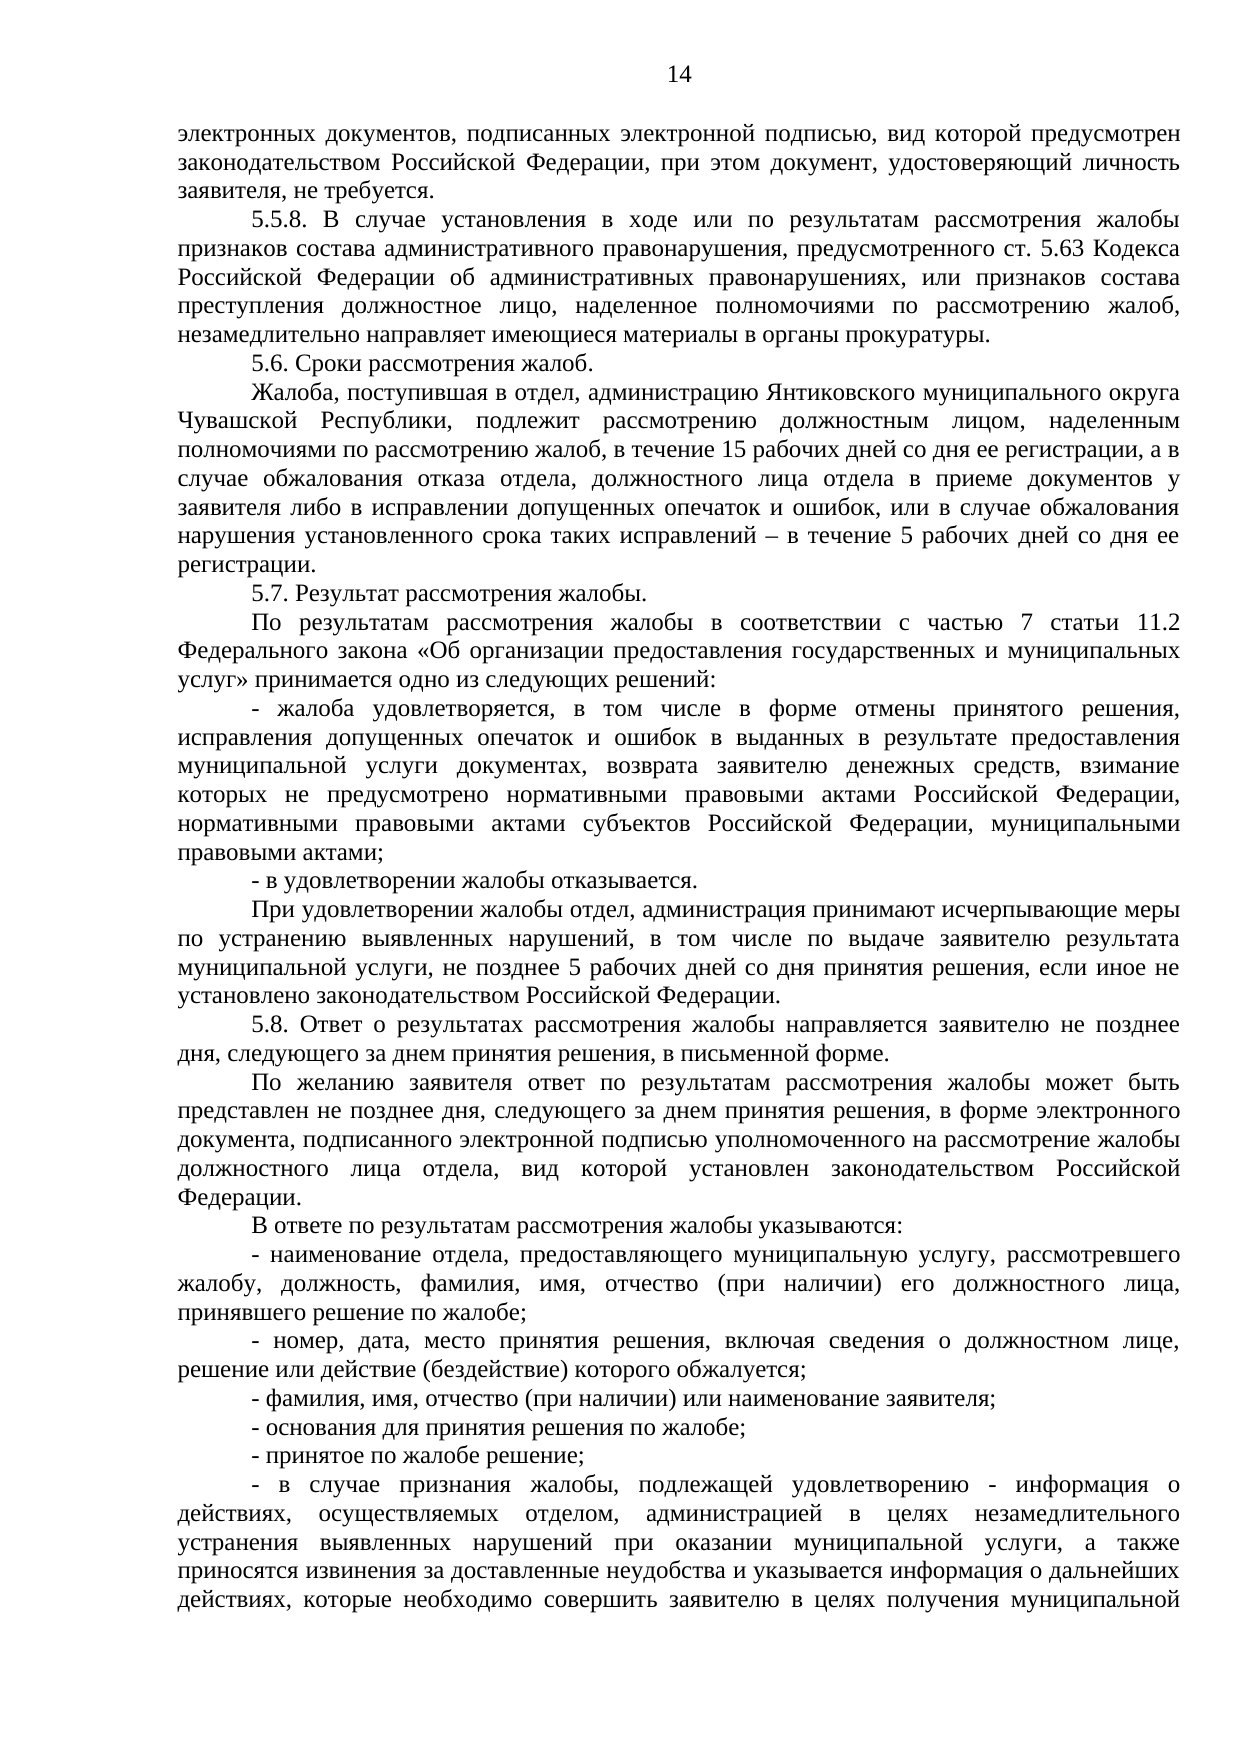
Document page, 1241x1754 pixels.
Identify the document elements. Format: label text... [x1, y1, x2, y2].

text 5.8. Ответ о результатах рассмотрения жалобы направляется заявителю не позднее дня, следующего за днем принятия решения, в письменной форме. [177, 1009, 1181, 1067]
text - принятое по жалобе решение; [177, 1441, 1181, 1469]
text По желанию заявителя ответ по результатам рассмотрения жалобы может быть представлен не позднее дня, следующего за днем принятия решения, в форме электронного документа, подписанного электронной подписью уполномоченного на рассмотрение жалобы должностного лица отдела, вид которой установлен законодательством Российской Федерации. [177, 1067, 1181, 1211]
text - основания для принятия решения по жалобе; [177, 1412, 1181, 1441]
text При удовлетворении жалобы отдел, администрация принимают исчерпывающие меры по устранению выявленных нарушений, в том числе по выдаче заявителю результата муниципальной услуги, не позднее 5 рабочих дней со дня принятия решения, если иное не установлено законодательством Российской Федерации. [177, 894, 1181, 1009]
text Жалоба, поступившая в отдел, администрацию Янтиковского муниципального округа Чувашской Республики, подлежит рассмотрению должностным лицом, наделенным полномочиями по рассмотрению жалоб, в течение 15 рабочих дней со дня ее регистрации, а в случае обжалования отказа отдела, должностного лица отдела в приеме документов у заявителя либо в исправлении допущенных опечаток и ошибок, или в случае обжалования нарушения установленного срока таких исправлений – в течение 5 рабочих дней со дня ее регистрации. [177, 377, 1181, 578]
text 5.6. Сроки рассмотрения жалоб. [177, 348, 1181, 377]
text В ответе по результатам рассмотрения жалобы указываются: [177, 1211, 1181, 1239]
text - жалоба удовлетворяется, в том числе в форме отмены принятого решения, исправления допущенных опечаток и ошибок в выданных в результате предоставления муниципальной услуги документах, возврата заявителю денежных средств, взимание которых не предусмотрено нормативными правовыми актами Российской Федерации, нормативными правовыми актами субъектов Российской Федерации, муниципальными правовыми актами; [177, 693, 1181, 866]
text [177, 118, 1181, 204]
text - наименование отдела, предоставляющего муниципальную услугу, рассмотревшего жалобу, должность, фамилия, имя, отчество (при наличии) его должностного лица, принявшего решение по жалобе; [177, 1239, 1181, 1326]
text По результатам рассмотрения жалобы в соответствии с частью 7 статьи 11.2 Федерального закона «Об организации предоставления государственных и муниципальных услуг» принимается одно из следующих решений: [177, 607, 1181, 693]
text - в удовлетворении жалобы отказывается. [177, 866, 1181, 894]
text 5.7. Результат рассмотрения жалобы. [177, 578, 1181, 607]
text 5.5.8. В случае установления в ходе или по результатам рассмотрения жалобы признаков состава административного правонарушения, предусмотренного ст. 5.63 Кодекса Российской Федерации об административных правонарушениях, или признаков состава преступления должностное лицо, наделенное полномочиями по рассмотрению жалоб, незамедлительно направляет имеющиеся материалы в органы прокуратуры. [177, 204, 1181, 348]
text - номер, дата, место принятия решения, включая сведения о должностном лице, решение или действие (бездействие) которого обжалуется; [177, 1326, 1181, 1383]
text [177, 1469, 1181, 1613]
text - фамилия, имя, отчество (при наличии) или наименование заявителя; [177, 1383, 1181, 1412]
